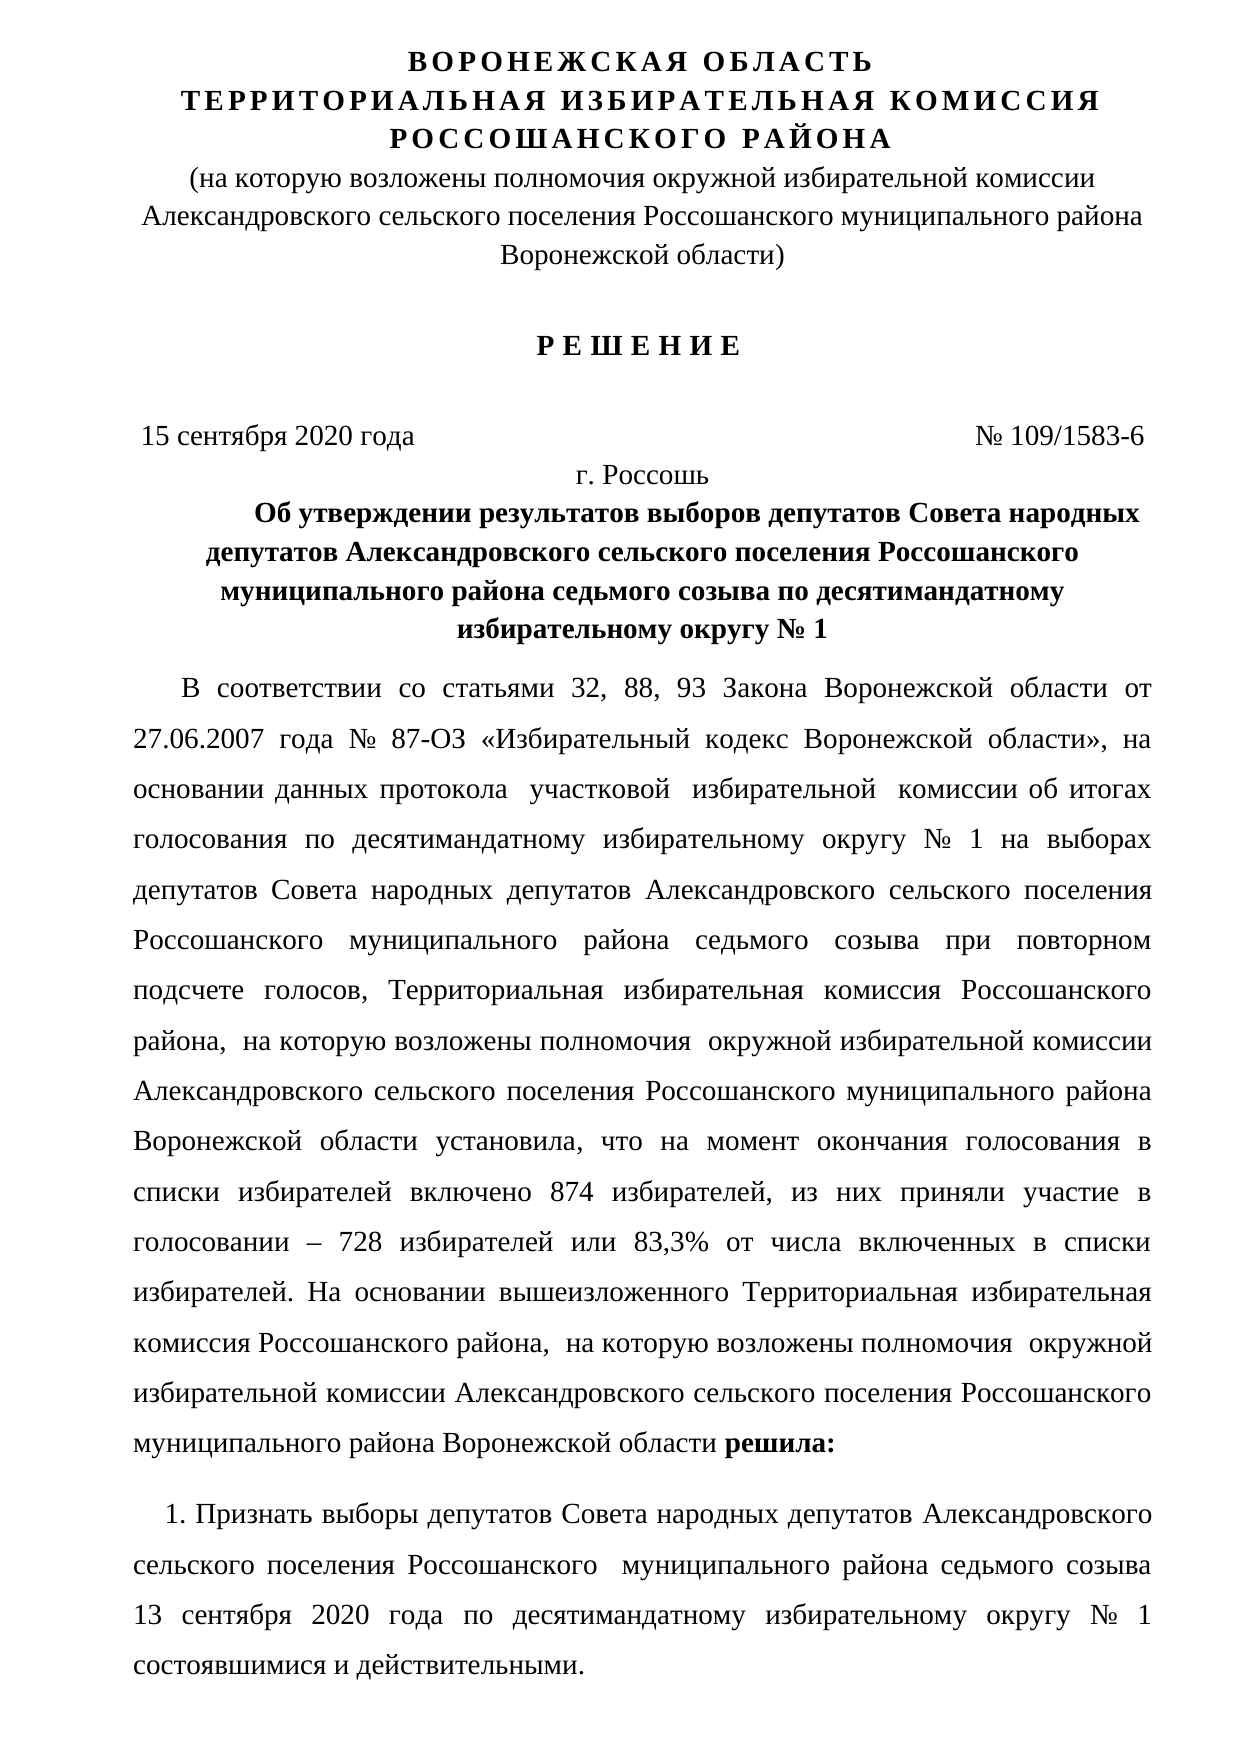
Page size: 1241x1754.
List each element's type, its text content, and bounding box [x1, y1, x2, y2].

text ВОРОНЕЖСКАЯ ОБЛАСТЬ ТЕРРИТОРИАЛЬНАЯ ИЗБИРАТЕЛЬНАЯ КОМИССИЯ РОССОШАНСКОГО РАЙОНА (на которую возложены полномочия окружной избирательной комиссии Александровского сельского поселения Россошанского муниципального района Воронежской области) [133, 44, 1152, 303]
text РЕШЕНИЕ [133, 328, 1152, 393]
text 1. Признать выборы депутатов Совета народных депутатов Александровского сельского поселения Россошанского муниципального района седьмого созыва 13 сентября 2020 года по десятимандатному избирательному округу № 1 состоявшимися и действительными. [133, 1496, 1152, 1681]
text В соответствии со статьями 32, 88, 93 Закона Воронежской области от 27.06.2007 года № 87-ОЗ «Избирательный кодекс Воронежской области», на основании данных протокола участковой избирательной комиссии об итогах голосования по десятимандатному избирательному округу № 1 на выборах депутатов Совета народных депутатов Александровского сельского поселения Россошанского муниципального района седьмого созыва при повторном подсчете голосов, Территориальная избирательная комиссия Россошанского района, на которую возложены полномочия окружной избирательной комиссии Александровского сельского поселения Россошанского муниципального района Воронежской области установила, что на момент окончания голосования в списки избирателей включено 874 избирателей, из них приняли участие в голосовании – 728 избирателей или 83,3% от числа включенных в списки избирателей. На основании вышеизложенного Территориальная избирательная комиссия Россошанского района, на которую возложены полномочия окружной избирательной комиссии Александровского сельского поселения Россошанского муниципального района Воронежской области решила: [133, 671, 1152, 1459]
text 15 сентября 2020 года № 109/1583-6 г. Россошь Об утверждении результатов выборов депутатов Совета народных депутатов Александровского сельского поселения Россошанского муниципального района седьмого созыва по десятимандатному избирательному округу № 1 [133, 418, 1152, 645]
